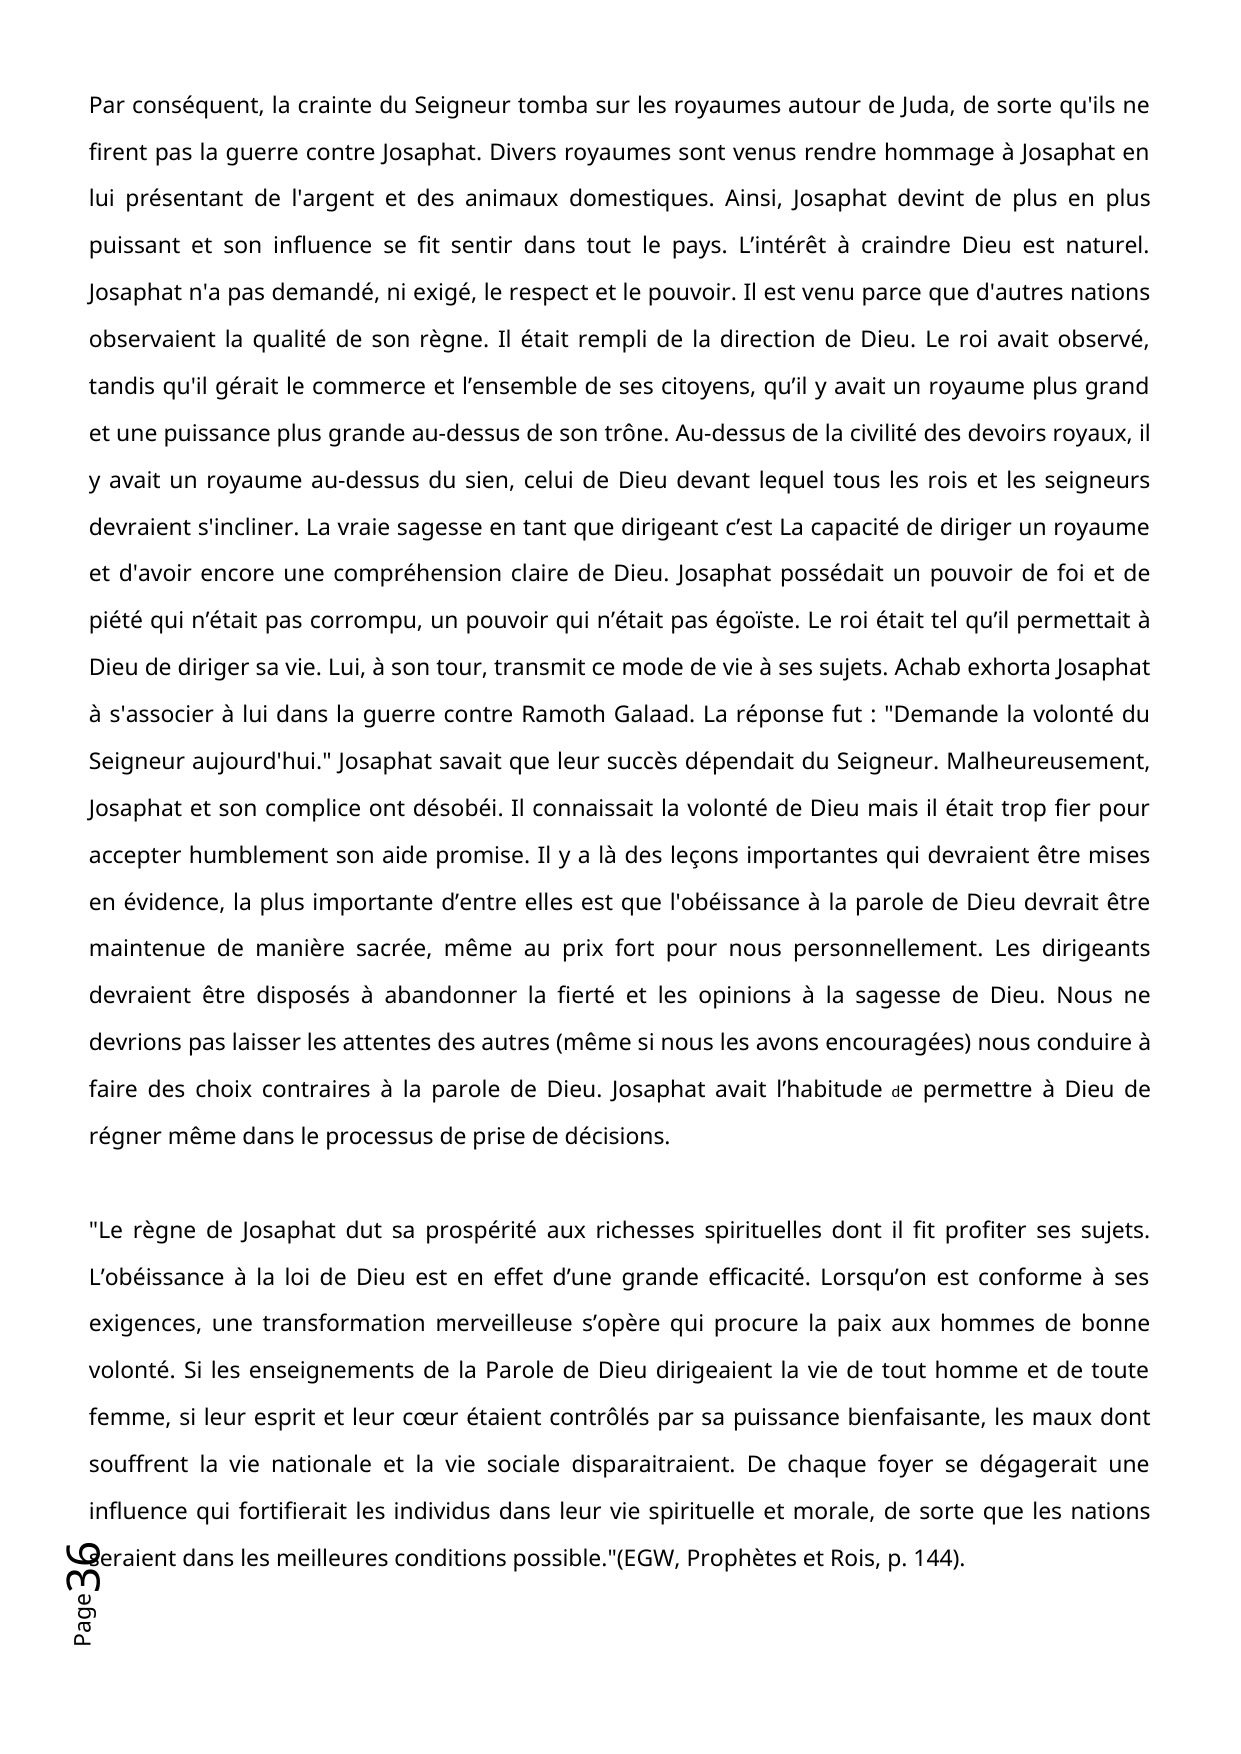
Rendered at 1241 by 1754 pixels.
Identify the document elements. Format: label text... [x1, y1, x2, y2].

text "Le règne de Josaphat dut sa prospérité aux richesses spirituelles dont il fit profiter ses sujets. L’obéissance à la loi de Dieu est en effet d’une grande efficacité. Lorsqu’on est conforme à ses exigences, une transformation merveilleuse s’opère qui procure la paix aux hommes de bonne volonté. Si les enseignements de la Parole de Dieu dirigeaient la vie de tout homme et de toute femme, si leur esprit et leur cœur étaient contrôlés par sa puissance bienfaisante, les maux dont souffrent la vie nationale et la vie sociale disparaitraient. De chaque foyer se dégagerait une influence qui fortifierait les individus dans leur vie spirituelle et morale, de sorte que les nations seraient dans les meilleures conditions possible."(EGW, Prophètes et Rois, p. 144). [89, 1214, 1152, 1573]
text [89, 89, 1152, 1151]
